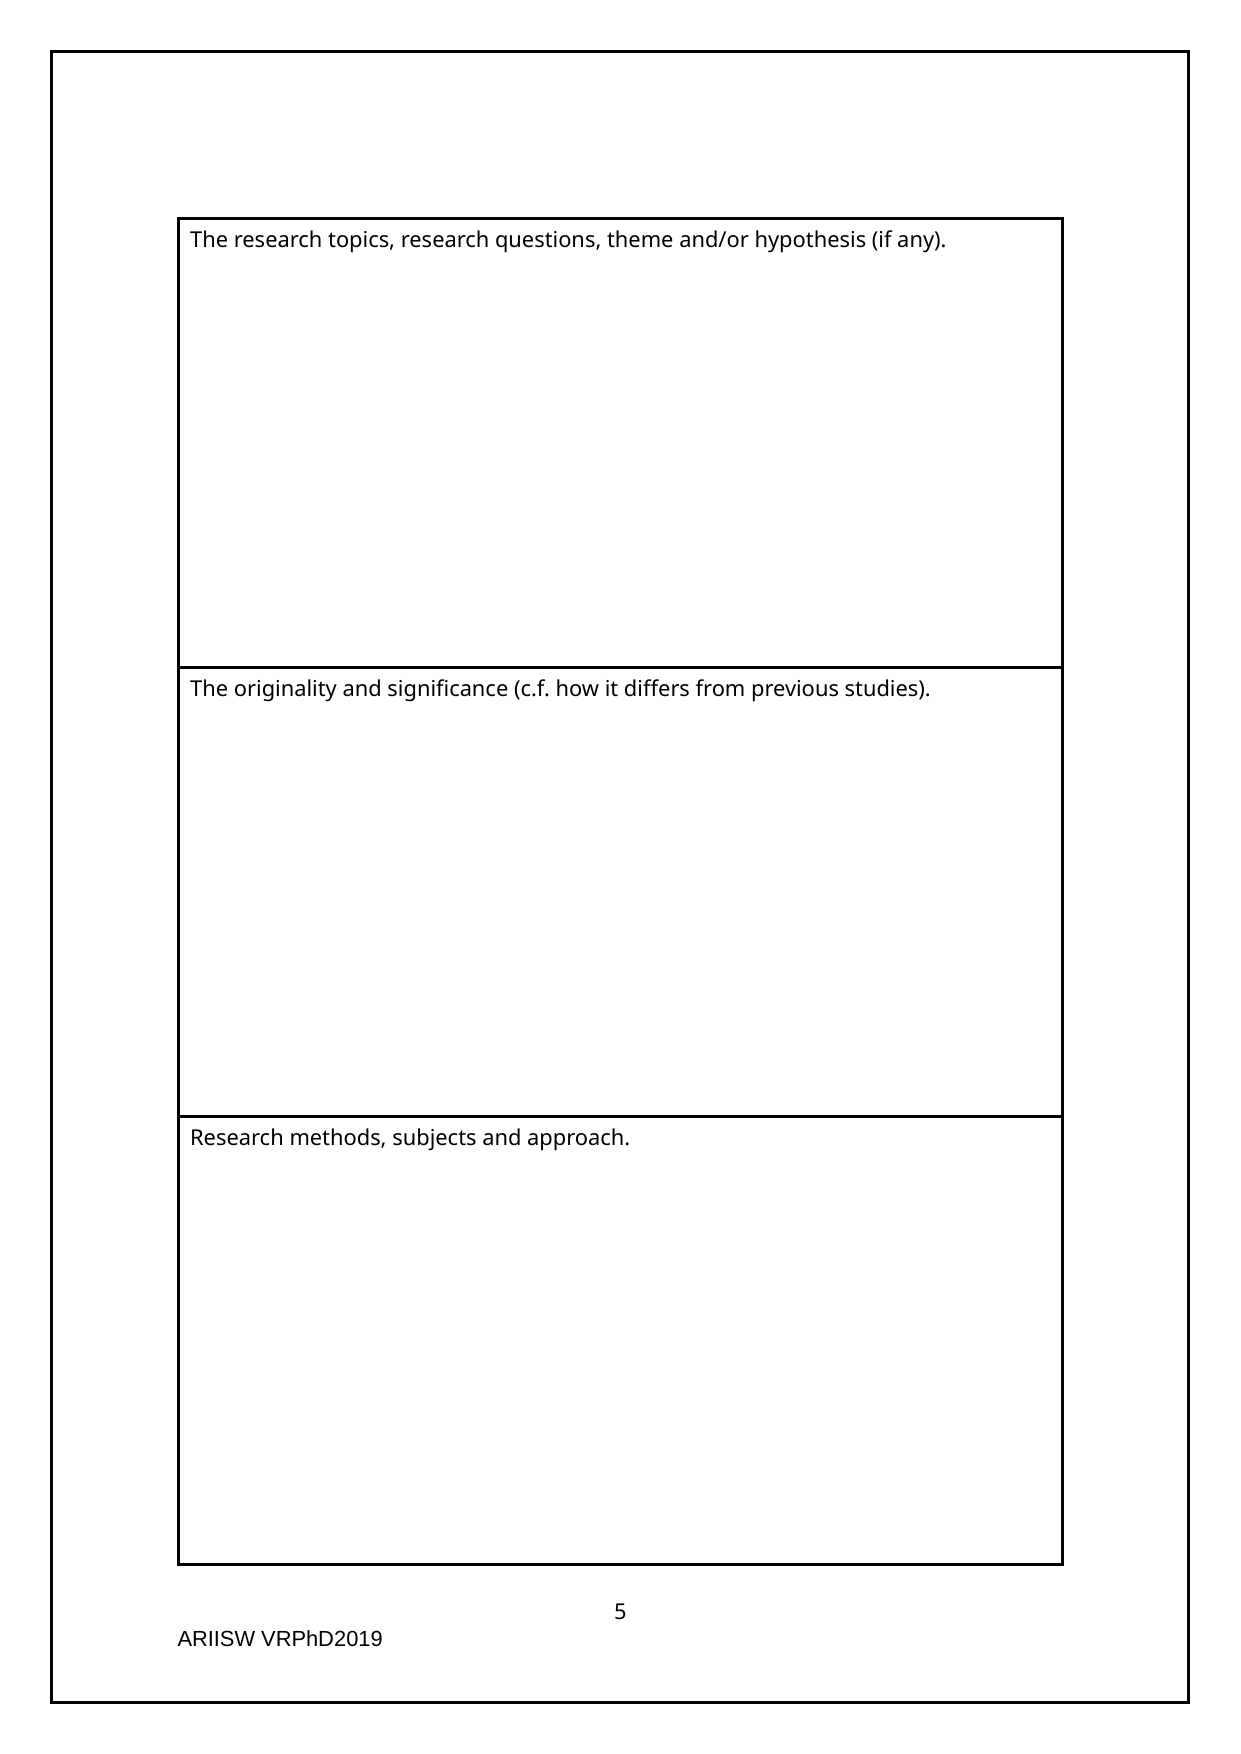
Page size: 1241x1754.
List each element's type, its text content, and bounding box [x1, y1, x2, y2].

table_cell The originality and significance (c.f. how it differs from previous studies). [180, 669, 1061, 1114]
table_cell The research topics, research questions, theme and/or hypothesis (if any). [180, 220, 1061, 666]
table_cell Research methods, subjects and approach. [180, 1118, 1061, 1563]
